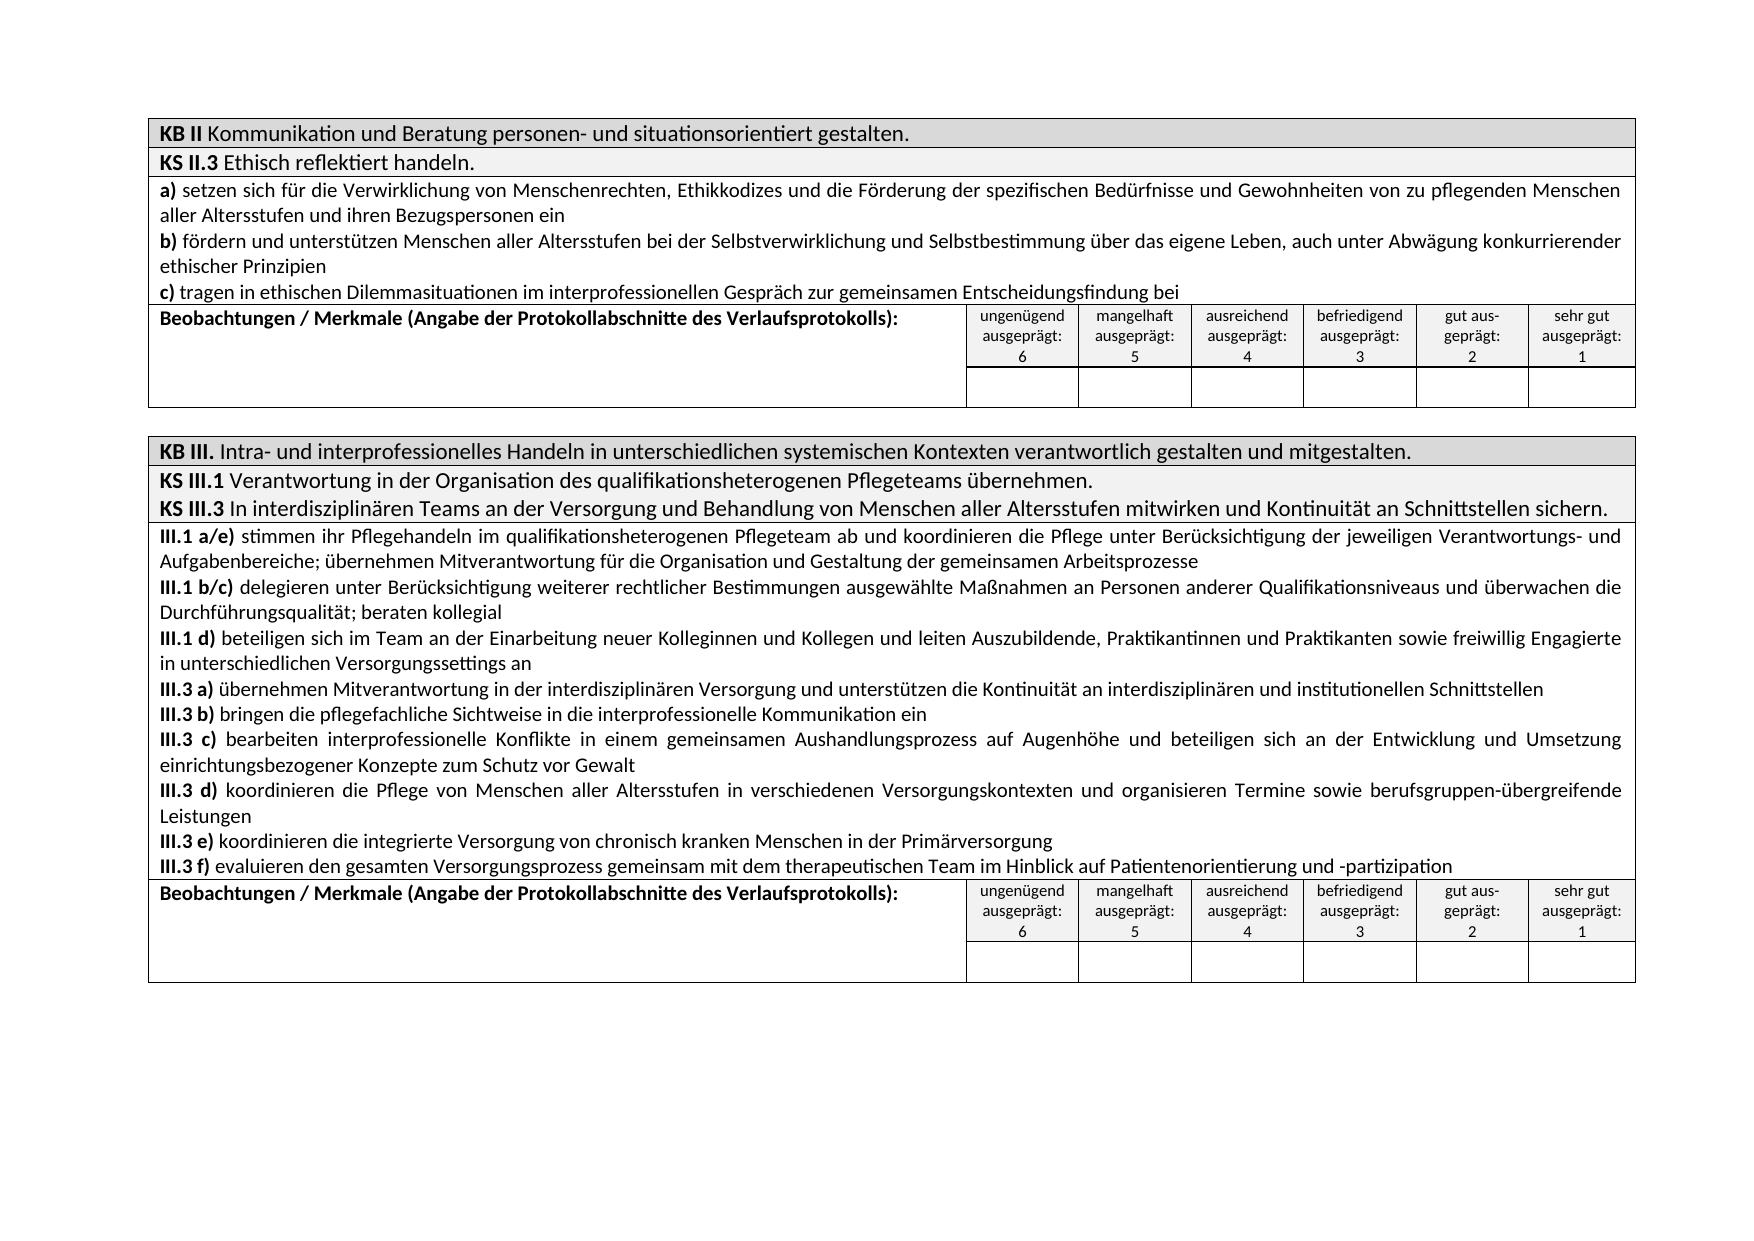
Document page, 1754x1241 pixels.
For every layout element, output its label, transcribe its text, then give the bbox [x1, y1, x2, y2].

table_cell [1529, 368, 1635, 407]
table_cell [967, 368, 1078, 407]
table_cell sehr gut ausgeprägt: 1 [1529, 880, 1635, 941]
table_cell [1529, 942, 1635, 982]
table_cell [1192, 942, 1303, 982]
table_cell befriedigend ausgeprägt: 3 [1304, 880, 1416, 941]
table_cell KS III.1 Verantwortung in der Organisation des qualifikationsheterogenen Pflegeteams übernehmen. KS III.3 In interdisziplinären Teams an der Versorgung und Behandlung von Menschen aller Altersstufen mitwirken und Kontinuität an Schnittstellen sichern. [149, 466, 1635, 522]
table_cell [1304, 942, 1416, 982]
table_cell Beobachtungen / Merkmale (Angabe der Protokollabschnitte des Verlaufsprotokolls): [149, 880, 966, 982]
table_cell ungenügend ausgeprägt: 6 [967, 305, 1078, 366]
table_cell ausreichend ausgeprägt: 4 [1192, 880, 1303, 941]
table_cell gut aus- geprägt: 2 [1417, 880, 1528, 941]
table_cell [967, 942, 1078, 982]
table_cell III.1 a/e) stimmen ihr Pflegehandeln im qualifikationsheterogenen Pflegeteam ab und koordinieren die Pflege unter Berücksichtigung der jeweiligen Verantwortungs- und Aufgabenbereiche; übernehmen Mitverantwortung für die Organisation und Gestaltung der gemeinsamen Arbeitsprozesse III.1 b/c) delegieren unter Berücksichtigung weiterer rechtlicher Bestimmungen ausgewählte Maßnahmen an Personen anderer Qualifikationsniveaus und überwachen die Durchführungsqualität; beraten kollegial III.1 d) beteiligen sich im Team an der Einarbeitung neuer Kolleginnen und Kollegen und leiten Auszubildende, Praktikantinnen und Praktikanten sowie freiwillig Engagierte in unterschiedlichen Versorgungssettings an III.3 a) übernehmen Mitverantwortung in der interdisziplinären Versorgung und unterstützen die Kontinuität an interdisziplinären und institutionellen Schnittstellen III.3 b) bringen die pflegefachliche Sichtweise in die interprofessionelle Kommunikation ein III.3 c) bearbeiten interprofessionelle Konflikte in einem gemeinsamen Aushandlungsprozess auf Augenhöhe und beteiligen sich an der Entwicklung und Umsetzung einrichtungsbezogener Konzepte zum Schutz vor Gewalt III.3 d) koordinieren die Pflege von Menschen aller Altersstufen in verschiedenen Versorgungskontexten und organisieren Termine sowie berufsgruppen-übergreifende Leistungen III.3 e) koordinieren die integrierte Versorgung von chronisch kranken Menschen in der Primärversorgung III.3 f) evaluieren den gesamten Versorgungsprozess gemeinsam mit dem therapeutischen Team im Hinblick auf Patientenorientierung und -partizipation [149, 523, 1635, 879]
table_cell [1417, 942, 1528, 982]
table_cell [1417, 368, 1528, 407]
table_cell [1079, 368, 1191, 407]
table_cell [1079, 942, 1191, 982]
table_cell ausreichend ausgeprägt: 4 [1192, 305, 1303, 366]
table_cell Beobachtungen / Merkmale (Angabe der Protokollabschnitte des Verlaufsprotokolls): [149, 305, 966, 407]
table_cell sehr gut ausgeprägt: 1 [1529, 305, 1635, 366]
table_header KB III. Intra- und interprofessionelles Handeln in unterschiedlichen systemischen Kontexten verantwortlich gestalten und mitgestalten. [149, 437, 1635, 465]
table_cell gut aus- geprägt: 2 [1417, 305, 1528, 366]
table_cell a) setzen sich für die Verwirklichung von Menschenrechten, Ethikkodizes und die Förderung der spezifischen Bedürfnisse und Gewohnheiten von zu pflegenden Menschen aller Altersstufen und ihren Bezugspersonen ein b) fördern und unterstützen Menschen aller Altersstufen bei der Selbstverwirklichung und Selbstbestimmung über das eigene Leben, auch unter Abwägung konkurrierender ethischer Prinzipien c) tragen in ethischen Dilemmasituationen im interprofessionellen Gespräch zur gemeinsamen Entscheidungsfindung bei [149, 177, 1635, 304]
table_cell ungenügend ausgeprägt: 6 [967, 880, 1078, 941]
table_cell mangelhaft ausgeprägt: 5 [1079, 880, 1191, 941]
table_cell [1192, 368, 1303, 407]
table_cell [1304, 368, 1416, 407]
table_header KB II Kommunikation und Beratung personen- und situationsorientiert gestalten. [149, 119, 1635, 147]
table_cell KS II.3 Ethisch reflektiert handeln. [149, 148, 1635, 176]
table_cell mangelhaft ausgeprägt: 5 [1079, 305, 1191, 366]
table_cell befriedigend ausgeprägt: 3 [1304, 305, 1416, 366]
